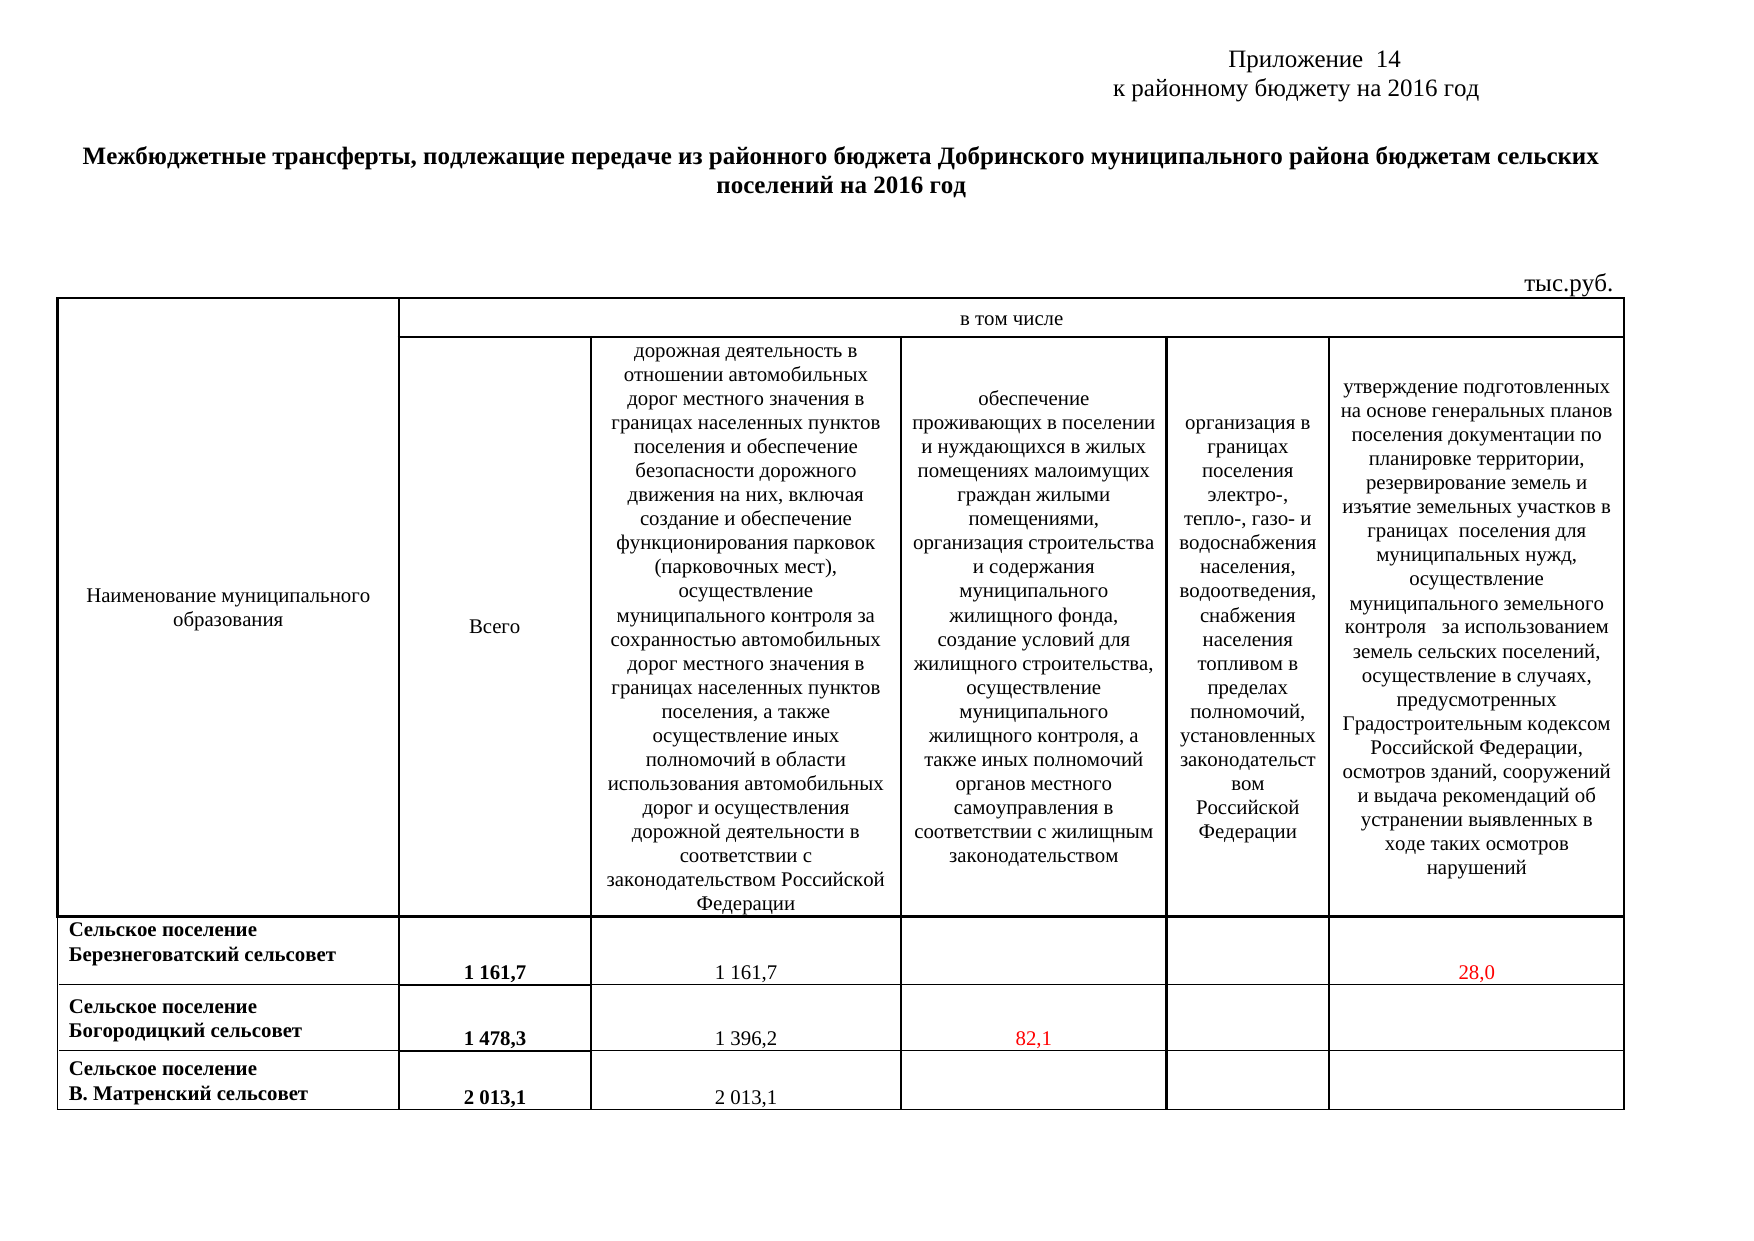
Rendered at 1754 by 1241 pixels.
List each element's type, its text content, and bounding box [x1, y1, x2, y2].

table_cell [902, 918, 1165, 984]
text к районному бюджету на 2016 год [575, 73, 1695, 102]
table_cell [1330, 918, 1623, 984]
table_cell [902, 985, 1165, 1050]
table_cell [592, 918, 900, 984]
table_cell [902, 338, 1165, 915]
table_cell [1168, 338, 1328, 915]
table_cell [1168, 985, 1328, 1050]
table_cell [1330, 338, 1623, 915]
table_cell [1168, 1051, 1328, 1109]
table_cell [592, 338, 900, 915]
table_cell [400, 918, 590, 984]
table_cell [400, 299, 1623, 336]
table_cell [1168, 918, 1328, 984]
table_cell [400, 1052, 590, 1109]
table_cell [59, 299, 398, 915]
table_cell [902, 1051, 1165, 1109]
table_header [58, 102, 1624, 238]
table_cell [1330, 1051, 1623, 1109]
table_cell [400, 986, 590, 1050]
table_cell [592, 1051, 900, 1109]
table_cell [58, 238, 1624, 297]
text Приложение 14 [59, 44, 1695, 73]
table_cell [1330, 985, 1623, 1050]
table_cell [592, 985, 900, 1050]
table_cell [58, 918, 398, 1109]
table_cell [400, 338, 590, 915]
